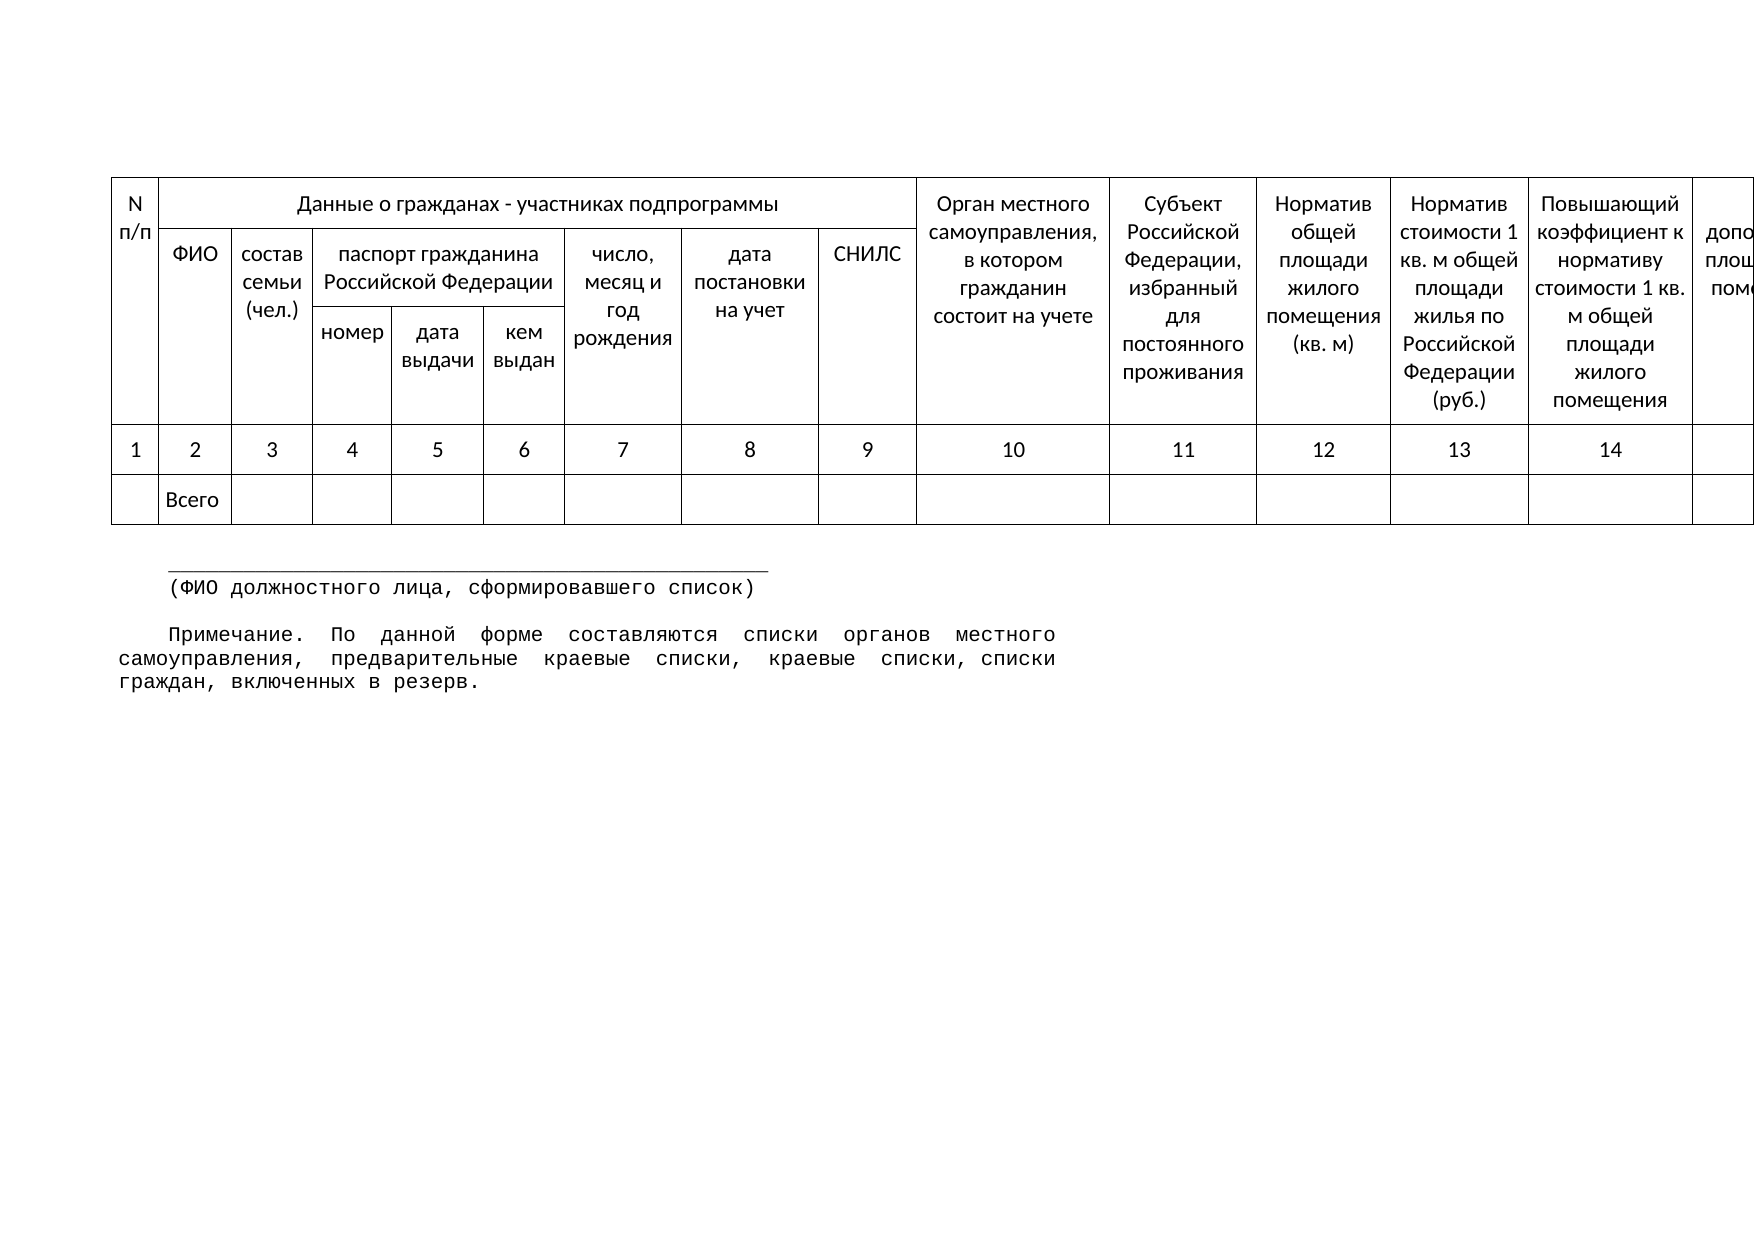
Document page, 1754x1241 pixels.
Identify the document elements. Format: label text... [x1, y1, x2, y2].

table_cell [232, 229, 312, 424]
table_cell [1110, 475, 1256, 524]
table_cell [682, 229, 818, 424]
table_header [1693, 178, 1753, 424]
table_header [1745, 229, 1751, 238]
text граждан, включенных в резерв. [118, 672, 1636, 695]
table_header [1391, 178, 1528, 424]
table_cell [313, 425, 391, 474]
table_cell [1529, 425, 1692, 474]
text самоуправления, предварительные краевые списки, краевые списки, списки [118, 648, 1636, 672]
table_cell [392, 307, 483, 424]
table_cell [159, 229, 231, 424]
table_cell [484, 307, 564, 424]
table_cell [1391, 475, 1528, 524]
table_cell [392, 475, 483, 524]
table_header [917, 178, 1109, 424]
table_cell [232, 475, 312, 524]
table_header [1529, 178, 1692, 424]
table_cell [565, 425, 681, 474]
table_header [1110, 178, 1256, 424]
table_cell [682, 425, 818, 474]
text (ФИО должностного лица, сформировавшего список) [118, 577, 1636, 601]
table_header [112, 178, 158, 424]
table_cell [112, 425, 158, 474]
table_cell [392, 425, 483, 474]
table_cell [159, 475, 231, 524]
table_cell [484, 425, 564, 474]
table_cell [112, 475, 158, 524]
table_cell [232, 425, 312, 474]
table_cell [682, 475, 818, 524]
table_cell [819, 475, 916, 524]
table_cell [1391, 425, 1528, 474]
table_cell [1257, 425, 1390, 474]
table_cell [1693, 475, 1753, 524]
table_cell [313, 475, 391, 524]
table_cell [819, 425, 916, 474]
text ________________________________________________ [118, 553, 1636, 577]
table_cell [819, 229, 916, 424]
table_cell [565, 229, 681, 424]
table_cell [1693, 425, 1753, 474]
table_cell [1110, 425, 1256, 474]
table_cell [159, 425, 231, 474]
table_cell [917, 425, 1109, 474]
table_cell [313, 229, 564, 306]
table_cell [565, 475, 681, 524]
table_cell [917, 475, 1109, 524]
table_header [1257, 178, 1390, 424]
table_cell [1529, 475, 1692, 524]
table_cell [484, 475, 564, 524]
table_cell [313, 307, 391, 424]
text Примечание. По данной форме составляются списки органов местного [118, 624, 1636, 648]
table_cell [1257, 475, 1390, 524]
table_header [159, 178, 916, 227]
